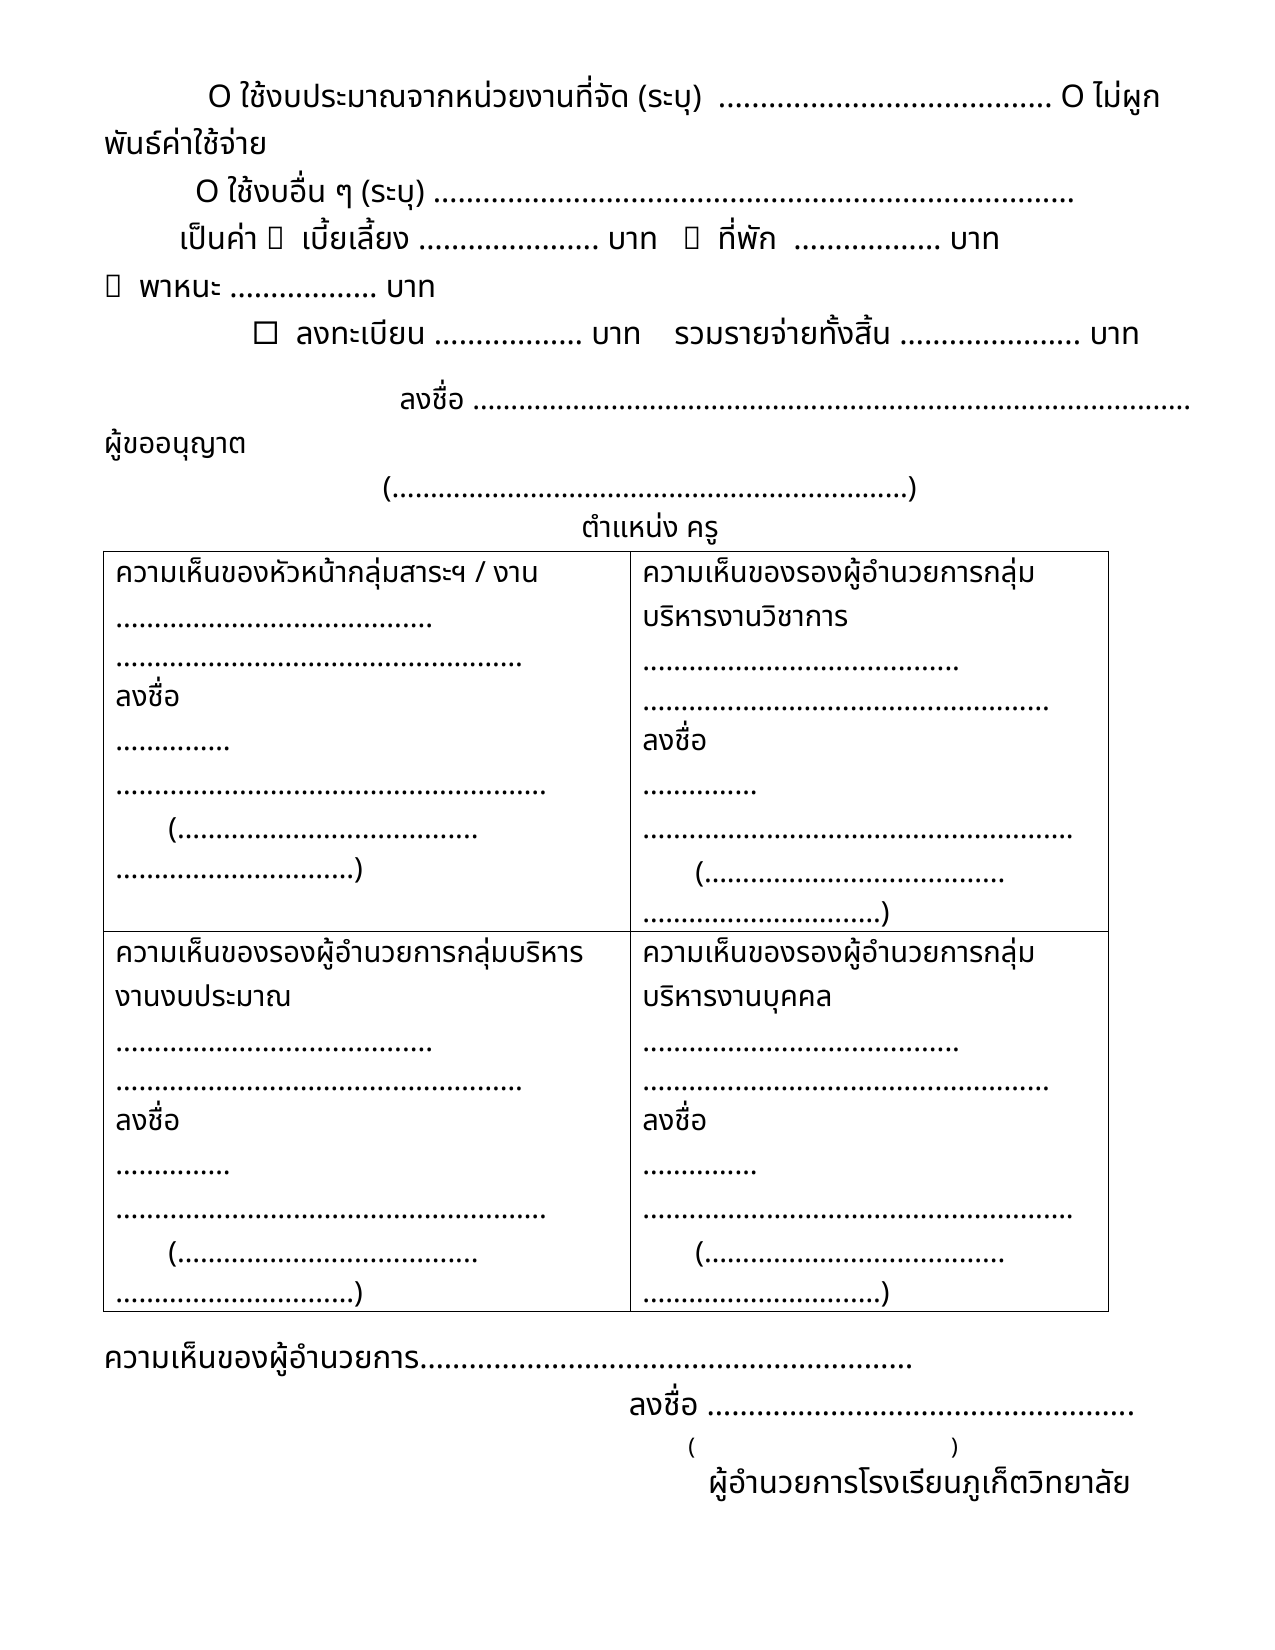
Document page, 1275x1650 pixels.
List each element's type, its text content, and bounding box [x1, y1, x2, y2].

text ( ) [103, 1429, 1196, 1461]
table_cell ความเห็นของรองผู้อำนวยการกลุ่มบริหารงานบุคคล ...…………….......................………………………………..…………… ลงชื่อ ……………….....……...…………………..……………. (…………………..................……………………....…) [631, 932, 1108, 1311]
text ลงทะเบียน …......……… บาท รวมรายจ่ายทั้งสิ้น ……..………….. บาท [103, 311, 1196, 358]
text ความเห็นของผู้อำนวยการ…………………………………………………… [103, 1335, 1196, 1382]
text O ใช้งบประมาณจากหน่วยงานที่จัด (ระบุ) ........................................ O ไม่ผูกพันธ์ค่าใช้จ่าย [103, 74, 1196, 169]
text O ใช้งบอื่น ๆ (ระบุ) …………………………………………………………………… [103, 169, 1196, 216]
text ผู้อำนวยการโรงเรียนภูเก็ตวิทยาลัย [103, 1461, 1196, 1508]
text ตำแหน่ง ครู [103, 506, 1196, 551]
table_header ความเห็นของหัวหน้ากลุ่มสาระฯ / งาน ...…………….......................………………………………..…………… ลงชื่อ ……………….....……...…………………..……………. (…………………..................……………………....…) [104, 552, 630, 931]
table_cell ความเห็นของรองผู้อำนวยการกลุ่มบริหารงานงบประมาณ ...…………….......................………………………………..…………… ลงชื่อ ……………….....……...…………………..……………. (…………………..................……………………....…) [104, 932, 630, 1311]
text (……………………………………….............………) [103, 467, 1196, 506]
table_header ความเห็นของรองผู้อำนวยการกลุ่มบริหารงานวิชาการ ...…………….......................………………………………..…………… ลงชื่อ ……………….....……...…………………..……………. (…………………..................……………………....…) [631, 552, 1108, 931]
text เป็นค่า เบี้ยเลี้ยง …………………. บาท ที่พัก ……………… บาท พาหนะ ……………… บาท [103, 216, 1196, 311]
text ลงชื่อ ……………………………………………. [103, 1382, 1196, 1429]
text ลงชื่อ ……………………………………….........................…….............…. ผู้ขออนุญาต [103, 378, 1196, 467]
